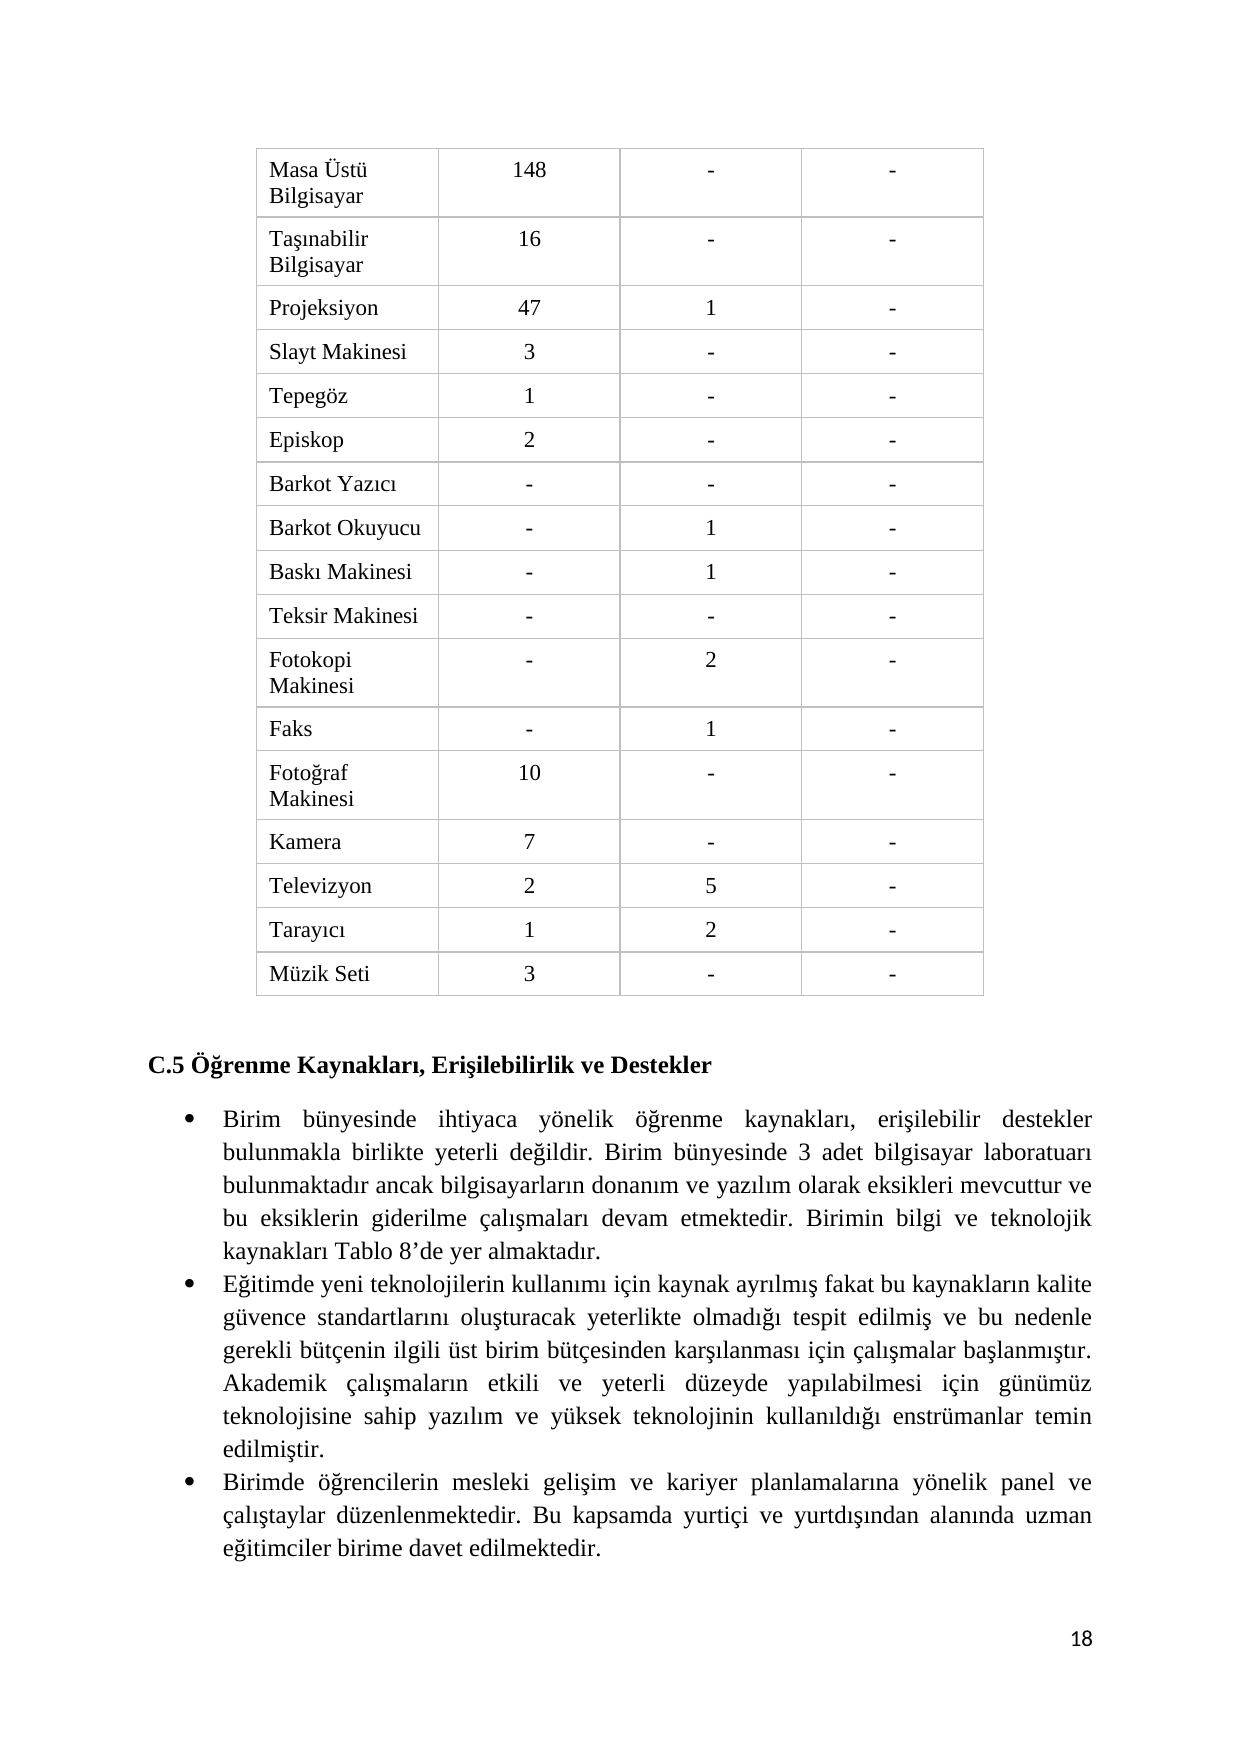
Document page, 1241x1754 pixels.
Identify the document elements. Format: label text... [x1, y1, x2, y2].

table_cell 1 [621, 506, 801, 549]
table_cell 1 [621, 551, 801, 593]
table_cell - [802, 149, 983, 216]
table_cell - [802, 551, 983, 593]
table_cell - [802, 708, 983, 750]
table_cell 7 [439, 820, 619, 863]
table_cell - [802, 374, 983, 417]
table_cell - [802, 639, 983, 706]
table_cell Projeksiyon [257, 286, 438, 329]
table_cell Faks [257, 708, 438, 750]
table_cell - [439, 463, 619, 505]
list Eğitimde yeni teknolojilerin kullanımı için kaynak ayrılmış fakat bu kaynakların kalite güvence standartlarını oluşturacak yeterlikte olmadığı tespit edilmiş ve bu nedenle gerekli bütçenin ilgili üst birim bütçesinden karşılanması için çalışmalar başlanmıştır. Akademik çalışmaların etkili ve yeterli düzeyde yapılabilmesi için günümüz teknolojisine sahip yazılım ve yüksek teknolojinin kullanıldığı enstrümanlar temin edilmiştir. [185, 1269, 1093, 1463]
table_cell 2 [439, 418, 619, 461]
table_cell - [439, 595, 619, 638]
list Birim bünyesinde ihtiyaca yönelik öğrenme kaynakları, erişilebilir destekler bulunmakla birlikte yeterli değildir. Birim bünyesinde 3 adet bilgisayar laboratuarı bulunmaktadır ancak bilgisayarların donanım ve yazılım olarak eksikleri mevcuttur ve bu eksiklerin giderilme çalışmaları devam etmektedir. Birimin bilgi ve teknolojik kaynakları Tablo 8’de yer almaktadır. [185, 1104, 1093, 1265]
table_cell - [439, 708, 619, 750]
table_cell - [802, 330, 983, 373]
table_cell Müzik Seti [257, 953, 438, 995]
table_cell 1 [439, 374, 619, 417]
table_cell Teksir Makinesi [257, 595, 438, 638]
table_cell 3 [439, 330, 619, 373]
table_cell Baskı Makinesi [257, 551, 438, 593]
table_cell - [802, 218, 983, 285]
table_cell Slayt Makinesi [257, 330, 438, 373]
table_cell - [621, 953, 801, 995]
table_cell Barkot Okuyucu [257, 506, 438, 549]
table_cell 1 [621, 708, 801, 750]
table_cell - [439, 506, 619, 549]
table_cell 5 [621, 864, 801, 907]
table_cell - [621, 149, 801, 216]
table_cell - [621, 374, 801, 417]
table_cell Tarayıcı [257, 908, 438, 951]
table_cell - [621, 218, 801, 285]
table_cell Taşınabilir Bilgisayar [257, 218, 438, 285]
table_cell 2 [621, 908, 801, 951]
text C.5 Öğrenme Kaynakları, Erişilebilirlik ve Destekler [148, 1050, 1093, 1079]
table_cell - [621, 330, 801, 373]
table_cell 3 [439, 953, 619, 995]
table_cell - [802, 953, 983, 995]
table_cell Episkop [257, 418, 438, 461]
table_cell 2 [439, 864, 619, 907]
table_cell Masa Üstü Bilgisayar [257, 149, 438, 216]
table_cell Kamera [257, 820, 438, 863]
table_cell - [802, 506, 983, 549]
table_cell Fotoğraf Makinesi [257, 751, 438, 819]
table_cell - [802, 286, 983, 329]
list Birimde öğrencilerin mesleki gelişim ve kariyer planlamalarına yönelik panel ve çalıştaylar düzenlenmektedir. Bu kapsamda yurtiçi ve yurtdışından alanında uzman eğitimciler birime davet edilmektedir. [185, 1467, 1093, 1562]
table_cell - [802, 463, 983, 505]
table_cell - [802, 418, 983, 461]
table_cell - [621, 418, 801, 461]
table_cell - [802, 864, 983, 907]
table_cell 47 [439, 286, 619, 329]
table_cell 16 [439, 218, 619, 285]
table_cell Televizyon [257, 864, 438, 907]
table_cell 148 [439, 149, 619, 216]
table_cell - [802, 751, 983, 819]
table_cell 10 [439, 751, 619, 819]
table_cell - [439, 639, 619, 706]
table_cell Fotokopi Makinesi [257, 639, 438, 706]
table_cell 1 [621, 286, 801, 329]
table_cell - [439, 551, 619, 593]
table_cell Tepegöz [257, 374, 438, 417]
table_cell - [621, 463, 801, 505]
table_cell 1 [439, 908, 619, 951]
table_cell - [621, 820, 801, 863]
table_cell - [802, 820, 983, 863]
table_cell Barkot Yazıcı [257, 463, 438, 505]
table_cell - [621, 751, 801, 819]
table_cell - [802, 595, 983, 638]
table_cell - [621, 595, 801, 638]
table_cell - [802, 908, 983, 951]
table_cell 2 [621, 639, 801, 706]
